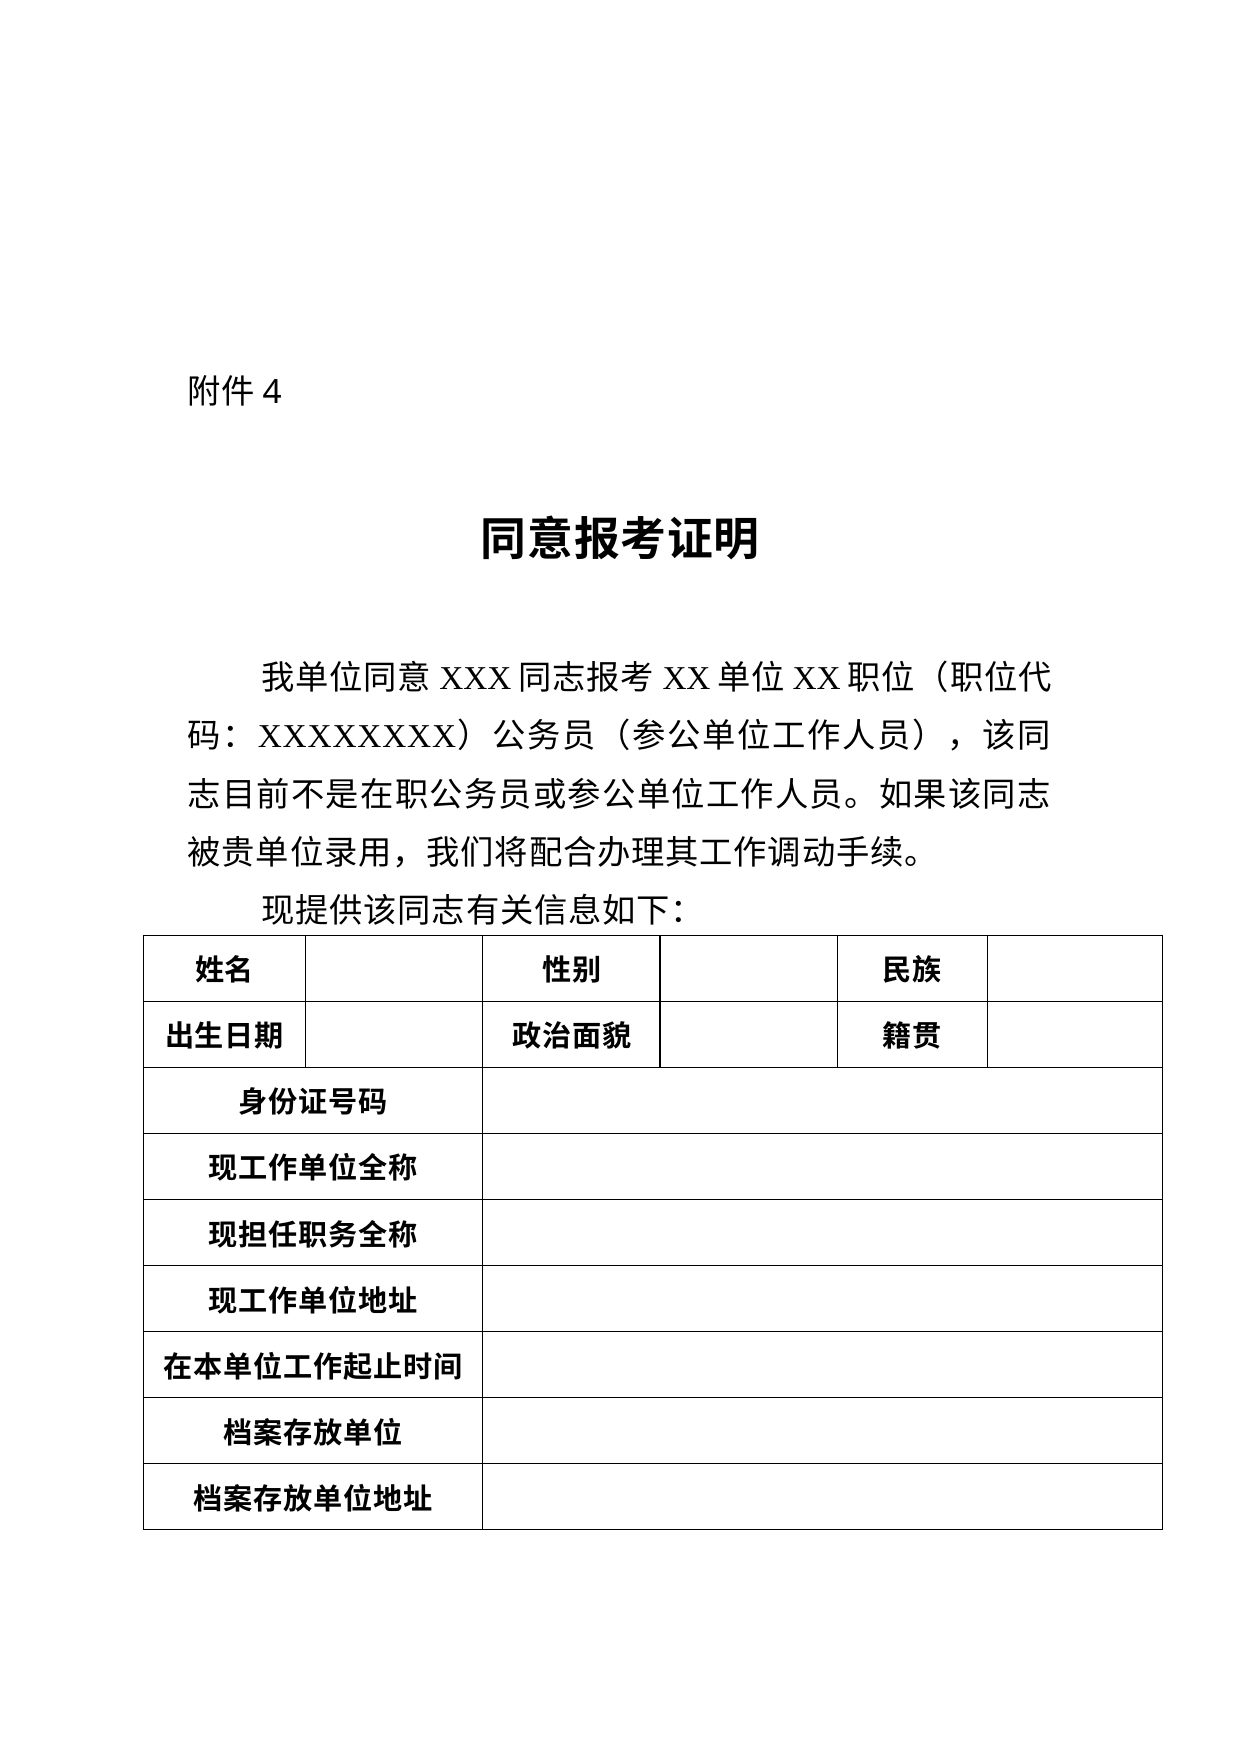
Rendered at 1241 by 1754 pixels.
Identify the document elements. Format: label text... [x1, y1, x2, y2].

table_cell 现担任职务全称 [144, 1200, 482, 1265]
table_cell [483, 1464, 1162, 1529]
table_header 民族 [838, 936, 987, 1001]
table_cell 籍贯 [838, 1002, 987, 1067]
table_cell [483, 1134, 1162, 1199]
table_header [661, 936, 837, 1001]
table_cell 档案存放单位地址 [144, 1464, 482, 1529]
table_cell 在本单位工作起止时间 [144, 1332, 482, 1397]
text 附件4 [187, 357, 1053, 422]
text 同意报考证明 [187, 487, 1053, 584]
table_cell 政治面貌 [483, 1002, 659, 1067]
table_header [306, 936, 482, 1001]
text 现提供该同志有关信息如下： [187, 876, 1053, 934]
table_cell 档案存放单位 [144, 1398, 482, 1463]
table_cell [306, 1002, 482, 1067]
table_cell 现工作单位地址 [144, 1266, 482, 1331]
table_cell 出生日期 [144, 1002, 305, 1067]
table_cell 身份证号码 [144, 1068, 482, 1133]
table_header 姓名 [144, 936, 305, 1001]
table_cell [988, 1002, 1162, 1067]
table_cell [483, 1266, 1162, 1331]
table_cell [661, 1002, 837, 1067]
table_cell [483, 1200, 1162, 1265]
table_cell [483, 1398, 1162, 1463]
text 我单位同意XXX同志报考XX单位XX职位（职位代码：XXXXXXXX）公务员（参公单位工作人员），该同志目前不是在职公务员或参公单位工作人员。如果该同志被贵单位录用，我们将配合办理其工作调动手续。 [187, 643, 1053, 876]
table_cell 现工作单位全称 [144, 1134, 482, 1199]
table_header 性别 [483, 936, 659, 1001]
table_cell [483, 1068, 1162, 1133]
table_cell [483, 1332, 1162, 1397]
table_header [988, 936, 1162, 1001]
